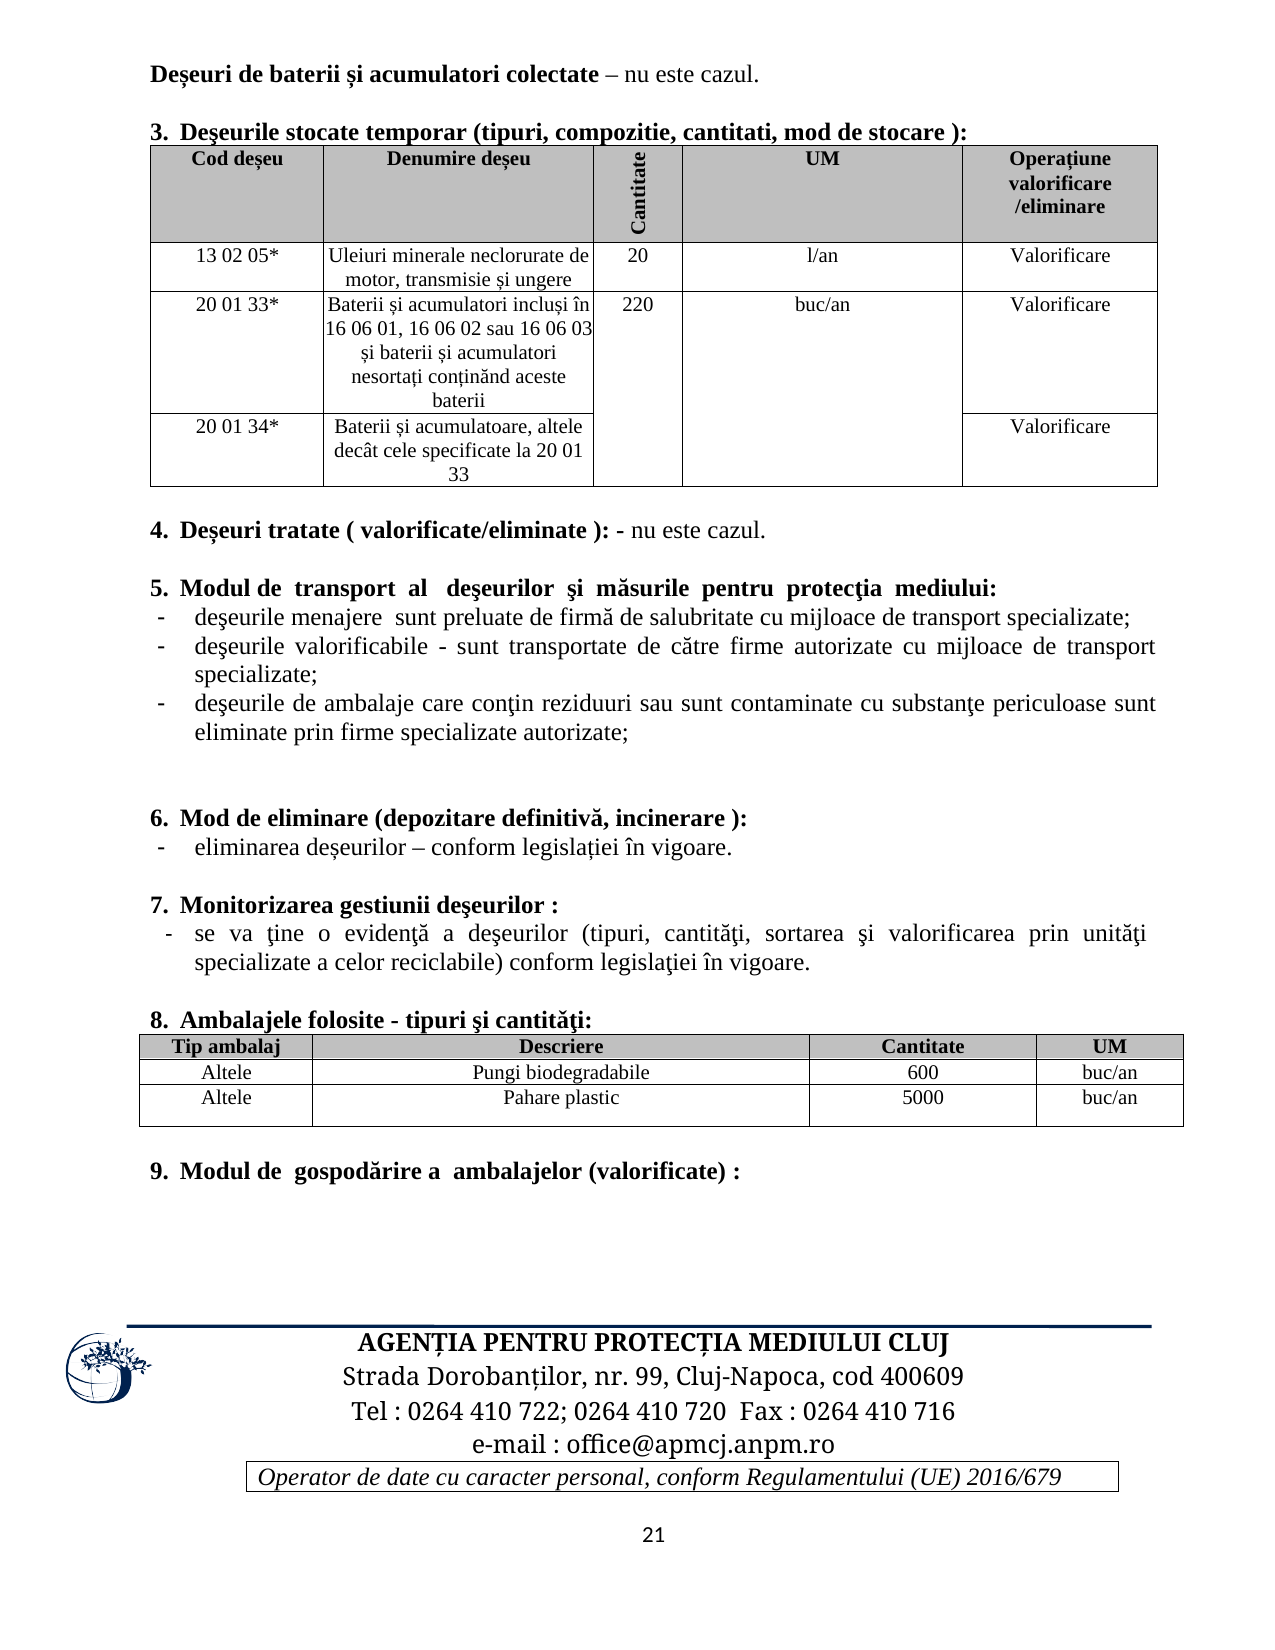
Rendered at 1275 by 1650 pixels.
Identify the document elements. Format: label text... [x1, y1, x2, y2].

table_cell Valorificare [963, 414, 1157, 486]
table_header UM [683, 146, 962, 242]
table_cell 13 02 05* [151, 243, 323, 291]
table_header UM [1037, 1035, 1183, 1058]
list deşeurile valorificabile - sunt transportate de către firme autorizate cu mijloace de transport specializate; [157, 631, 1157, 688]
table_cell Pungi biodegradabile [313, 1060, 809, 1084]
list Modul de gospodărire a ambalajelor (valorificate) : [150, 1156, 1157, 1185]
list se va ţine o evidenţă a deşeurilor (tipuri, cantităţi, sortarea şi valorificarea prin unităţi specializate a celor reciclabile) conform legislaţiei în vigoare. [165, 918, 1148, 976]
table_cell 20 01 33* [151, 292, 323, 412]
table_cell Baterii și acumulatoare, altele decât cele specificate la 20 01 33 [324, 414, 593, 486]
table_cell Baterii și acumulatori incluși în 16 06 01, 16 06 02 sau 16 06 03 și baterii și acumulatori nesortați conținănd aceste baterii [324, 292, 593, 412]
table_header Cantitate [810, 1035, 1036, 1058]
table_cell 5000 [810, 1085, 1036, 1126]
table_header Operațiune valorificare /eliminare [963, 146, 1157, 242]
list deşeurile menajere sunt preluate de firmă de salubritate cu mijloace de transport specializate; [157, 602, 1157, 631]
table_cell Pahare plastic [313, 1085, 809, 1126]
list Deșeuri tratate ( valorificate/eliminate ): - nu este cazul. [150, 516, 1157, 544]
table_cell buc/an [1037, 1060, 1183, 1084]
table_cell 600 [810, 1060, 1036, 1084]
table_cell Valorificare [963, 292, 1157, 412]
list Ambalajele folosite - tipuri şi cantitǎţi: [150, 1005, 1157, 1033]
table_header Tip ambalaj [140, 1035, 312, 1058]
list Deşeurile stocate temporar (tipuri, compozitie, cantitati, mod de stocare ): [150, 117, 1157, 145]
table_header Cantitate [594, 146, 682, 242]
list Mod de eliminare (depozitare definitivă, incinerare ): [150, 803, 1157, 832]
table_cell 220 [594, 292, 682, 486]
table_cell Uleiuri minerale neclorurate de motor, transmisie și ungere [324, 243, 593, 291]
table_cell l/an [683, 243, 962, 291]
text Deșeuri de baterii și acumulatori colectate – nu este cazul. [150, 59, 1157, 88]
table_cell Altele [140, 1085, 312, 1126]
table_header Denumire deșeu [324, 146, 593, 242]
list Modul de transport al deşeurilor şi măsurile pentru protecţia mediului: [150, 573, 1157, 602]
table_header Cod deșeu [151, 146, 323, 242]
table_cell buc/an [683, 292, 962, 486]
table_cell 20 01 34* [151, 414, 323, 486]
table_header Descriere [313, 1035, 809, 1058]
table_cell Valorificare [963, 243, 1157, 291]
table_cell Altele [140, 1060, 312, 1084]
table_cell 20 [594, 243, 682, 291]
list eliminarea deșeurilor – conform legislației în vigoare. [157, 832, 1157, 861]
list deşeurile de ambalaje care conţin reziduuri sau sunt contaminate cu substanţe periculoase sunt eliminate prin firme specializate autorizate; [157, 688, 1157, 746]
table_cell buc/an [1037, 1085, 1183, 1126]
list Monitorizarea gestiunii deşeurilor : [150, 890, 1157, 918]
